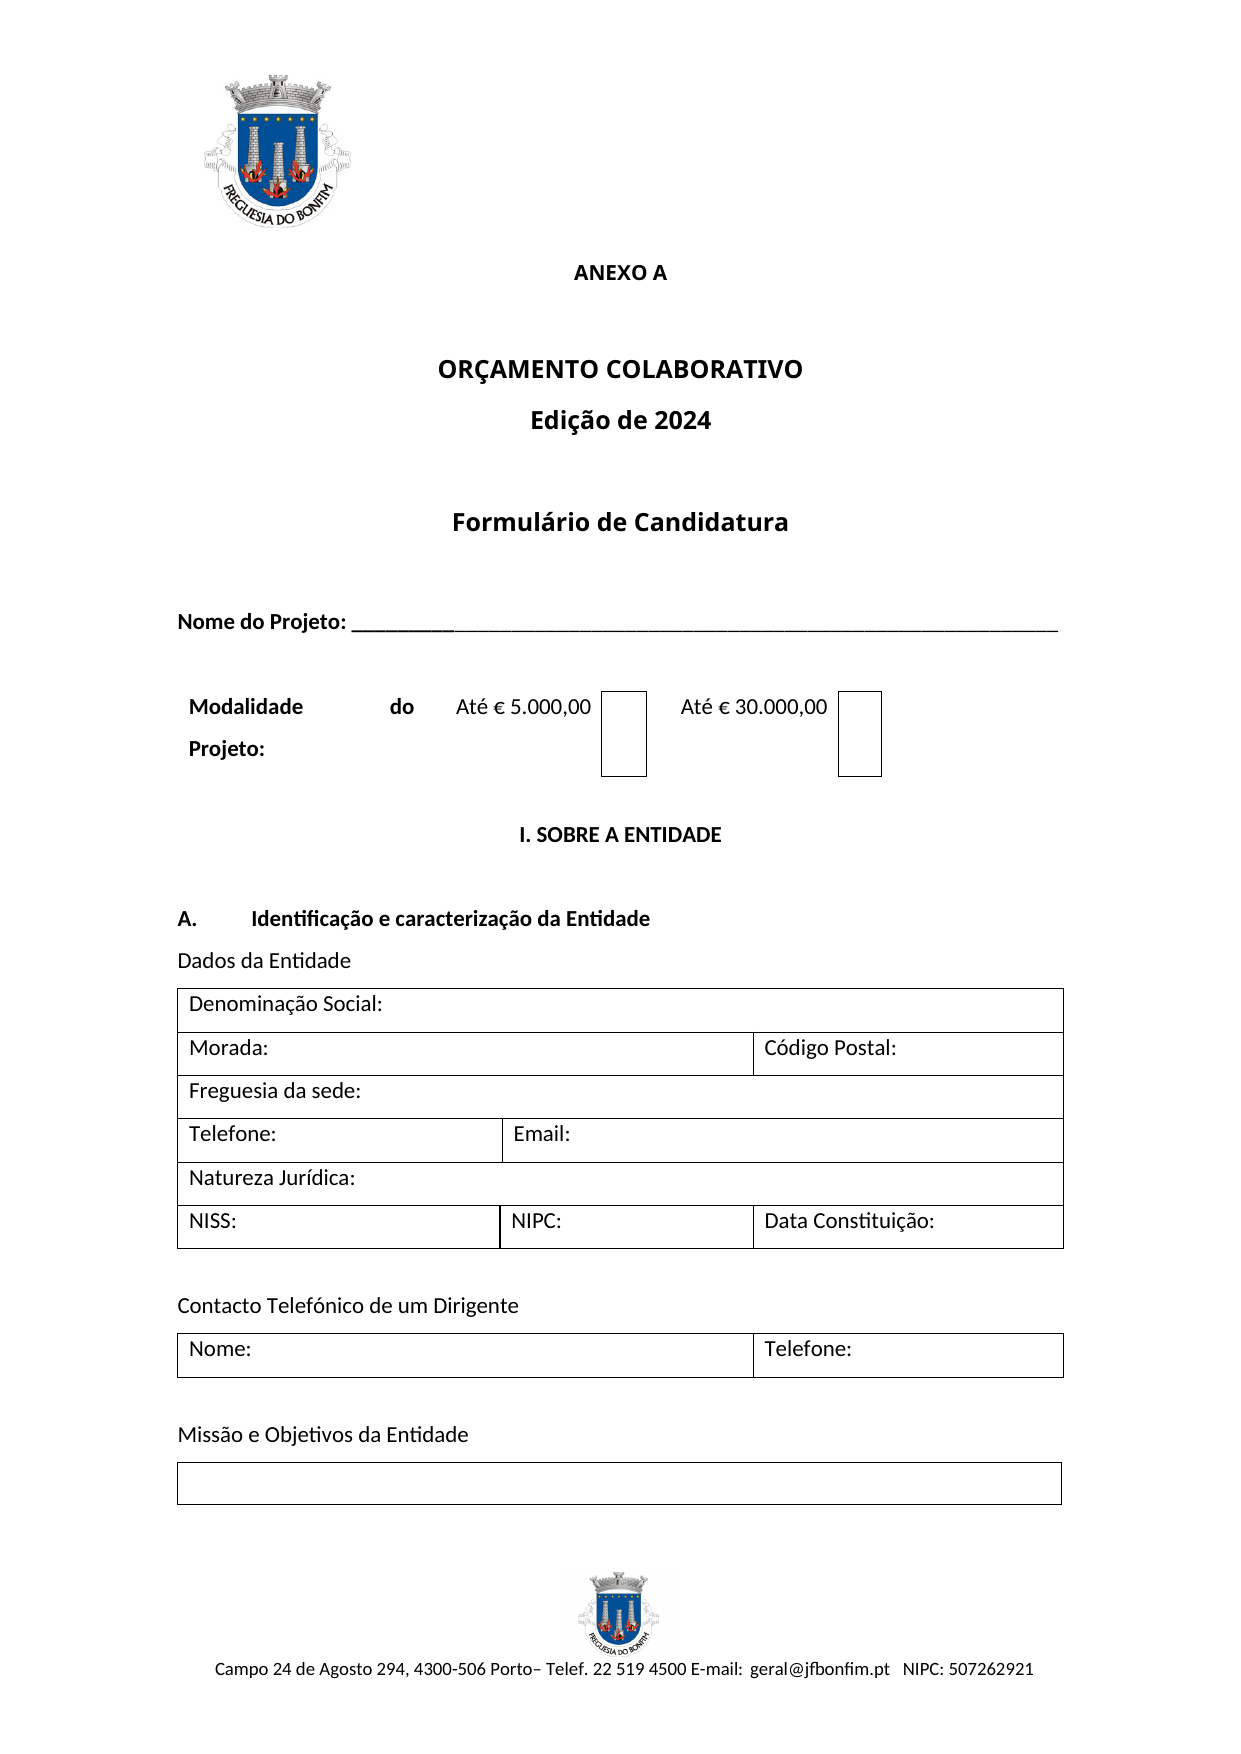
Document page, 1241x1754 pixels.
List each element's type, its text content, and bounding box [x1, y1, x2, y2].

table_cell Data Constituição: [754, 1206, 1063, 1248]
table_header [602, 692, 646, 776]
text Contacto Telefónico de um Dirigente [177, 1291, 1064, 1319]
table_header Denominação Social: [178, 989, 1063, 1032]
table_cell Morada: [178, 1033, 753, 1075]
text I. SOBRE A ENTIDADE [177, 820, 1064, 848]
table_cell [656, 1206, 753, 1248]
table_header Telefone: [754, 1334, 1063, 1377]
table_header [839, 692, 881, 776]
table_cell NIPC: [501, 1206, 656, 1248]
table_cell Código Postal: [754, 1033, 1063, 1075]
table_cell Natureza Jurídica: [178, 1163, 1063, 1205]
table_cell NISS: [178, 1206, 266, 1248]
text Nome do Projeto: ______________________________________________________________ [177, 607, 1064, 635]
table_cell Freguesia da sede: [178, 1076, 1063, 1118]
table_header Até € 5.000,00 [425, 691, 601, 776]
text ANEXO A [177, 258, 1064, 287]
text Missão e Objetivos da Entidade [177, 1420, 1064, 1448]
picture [563, 1571, 678, 1658]
table_header Nome: [178, 1334, 753, 1377]
table_header Até € 30.000,00 [647, 691, 838, 776]
table_header Modalidade do Projeto: [177, 691, 425, 776]
picture [177, 73, 385, 230]
text Dados da Entidade [177, 946, 1064, 974]
text Formulário de Candidatura [177, 505, 1064, 539]
list Identificação e caracterização da Entidade [177, 904, 1064, 932]
text ORÇAMENTO COLABORATIVO [177, 352, 1064, 386]
table_cell Email: [503, 1119, 1063, 1162]
text Edição de 2024 [177, 403, 1064, 437]
table_cell [266, 1206, 499, 1248]
table_header [178, 1463, 1061, 1504]
table_cell Telefone: [178, 1119, 502, 1162]
